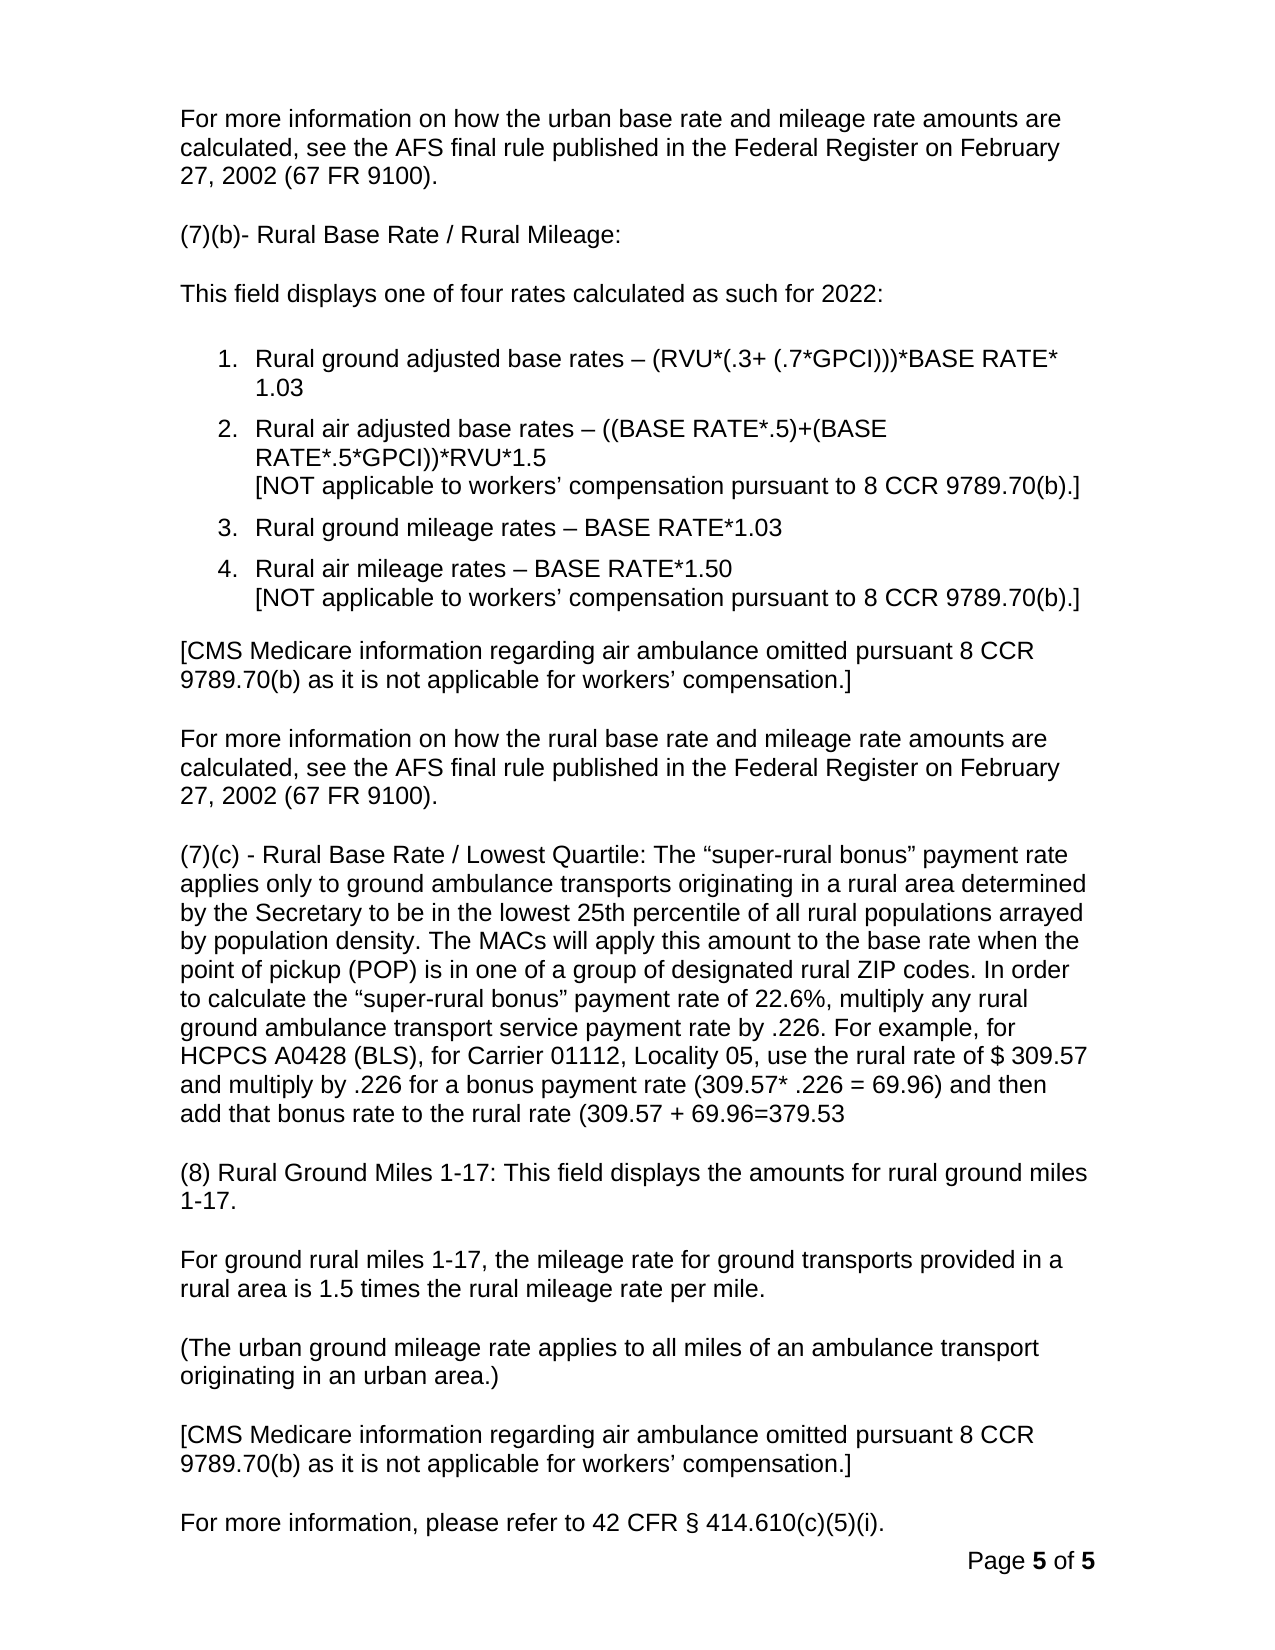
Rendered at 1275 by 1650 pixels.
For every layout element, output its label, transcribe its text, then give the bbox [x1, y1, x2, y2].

list Rural ground adjusted base rates – (RVU*(.3+ (.7*GPCI)))*BASE RATE* 1.03 [217, 344, 1095, 401]
text (The urban ground mileage rate applies to all miles of an ambulance transport originating in an urban area.) [180, 1332, 1095, 1390]
text (8) Rural Ground Miles 1-17: This field displays the amounts for rural ground miles 1-17. [180, 1157, 1095, 1215]
text For more information on how the rural base rate and mileage rate amounts are calculated, see the AFS final rule published in the Federal Register on February 27, 2002 (67 FR 9100). [180, 724, 1095, 810]
text For more information on how the urban base rate and mileage rate amounts are calculated, see the AFS final rule published in the Federal Register on February 27, 2002 (67 FR 9100). [180, 104, 1095, 190]
list Rural ground mileage rates – BASE RATE*1.03 [217, 512, 1095, 541]
text For ground rural miles 1-17, the mileage rate for ground transports provided in a rural area is 1.5 times the rural mileage rate per mile. [180, 1245, 1095, 1302]
list Rural air mileage rates – BASE RATE*1.50 [NOT applicable to workers’ compensation pursuant to 8 CCR 9789.70(b).] [217, 554, 1095, 611]
text [CMS Medicare information regarding air ambulance omitted pursuant 8 CCR 9789.70(b) as it is not applicable for workers’ compensation.] [180, 636, 1095, 694]
text (7)(c) - Rural Base Rate / Lowest Quartile: The “super-rural bonus” payment rate applies only to ground ambulance transports originating in a rural area determined by the Secretary to be in the lowest 25th percentile of all rural populations arrayed by population density. The MACs will apply this amount to the base rate when the point of pickup (POP) is in one of a group of designated rural ZIP codes. In order to calculate the “super-rural bonus” payment rate of 22.6%, multiply any rural ground ambulance transport service payment rate by .226. For example, for HCPCS A0428 (BLS), for Carrier 01112, Locality 05, use the rural rate of $ 309.57 and multiply by .226 for a bonus payment rate (309.57* .226 = 69.96) and then add that bonus rate to the rural rate (309.57 + 69.96=379.53 [180, 840, 1095, 1127]
list Rural air adjusted base rates – ((BASE RATE*.5)+(BASE RATE*.5*GPCI))*RVU*1.5 [NOT applicable to workers’ compensation pursuant to 8 CCR 9789.70(b).] [217, 414, 1095, 500]
text For more information, please refer to 42 CFR § 414.610(c)(5)(i). [180, 1507, 1095, 1536]
text [CMS Medicare information regarding air ambulance omitted pursuant 8 CCR 9789.70(b) as it is not applicable for workers’ compensation.] [180, 1420, 1095, 1477]
text This field displays one of four rates calculated as such for 2022: [180, 279, 1095, 307]
text (7)(b)- Rural Base Rate / Rural Mileage: [180, 220, 1095, 249]
